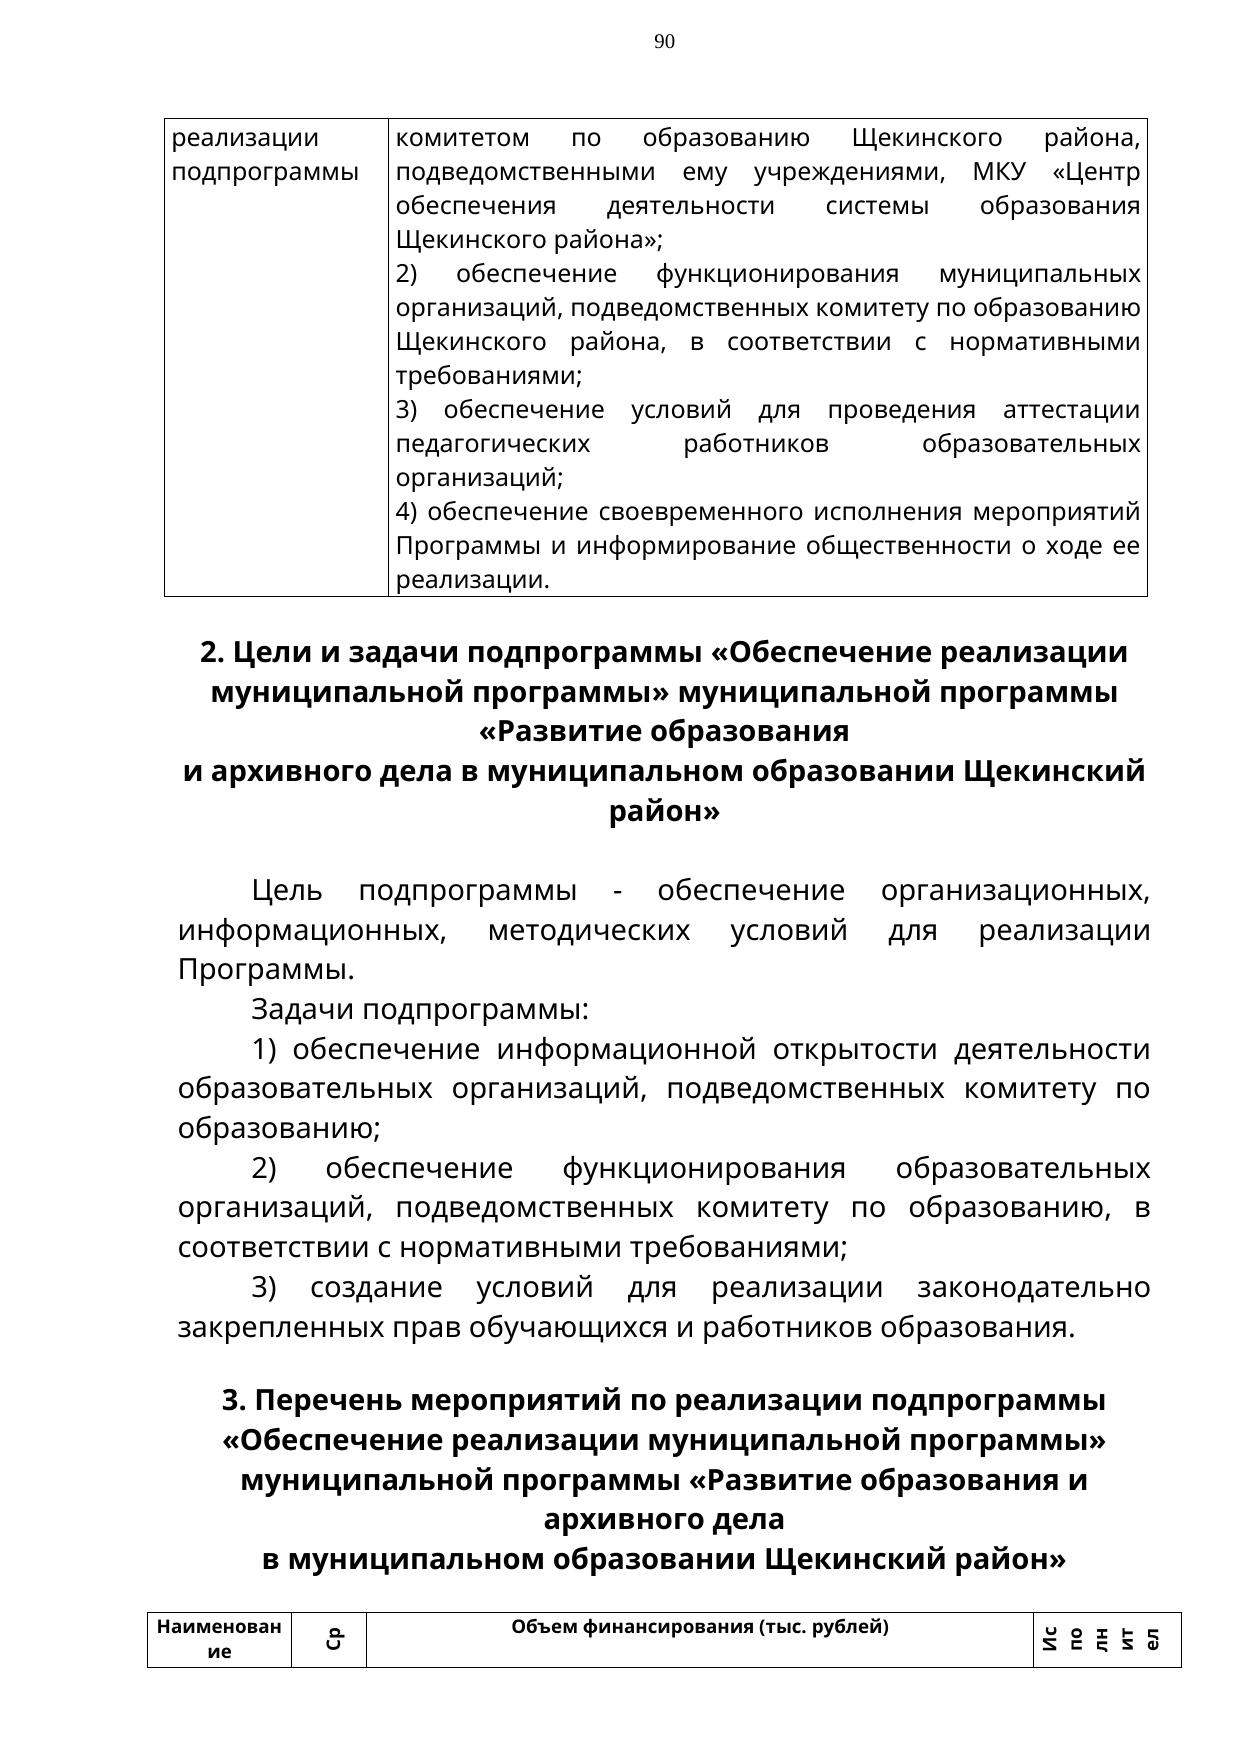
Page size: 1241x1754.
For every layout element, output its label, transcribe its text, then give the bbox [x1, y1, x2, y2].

text Цель подпрограммы - обеспечение организационных, информационных, методических условий для реализации Программы. [177, 869, 1152, 988]
text 2) обеспечение функционирования образовательных организаций, подведомственных комитету по образованию, в соответствии с нормативными требованиями; [177, 1147, 1152, 1266]
text муниципальной программы «Развитие образования и архивного дела [177, 1459, 1152, 1538]
text в муниципальном образовании Щекинский район» [177, 1538, 1152, 1578]
text и архивного дела в муниципальном образовании Щекинский район» [177, 750, 1152, 829]
text 1) обеспечение информационной открытости деятельности образовательных организаций, подведомственных комитету по образованию; [177, 1028, 1152, 1147]
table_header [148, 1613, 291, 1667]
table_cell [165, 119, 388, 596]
text «Обеспечение реализации муниципальной программы» [177, 1419, 1152, 1459]
text 2. Цели и задачи подпрограммы «Обеспечение реализации муниципальной программы» муниципальной программы «Развитие образования [177, 631, 1152, 750]
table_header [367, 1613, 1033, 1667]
text Задачи подпрограммы: [177, 988, 1152, 1028]
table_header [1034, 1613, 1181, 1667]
text 3. Перечень мероприятий по реализации подпрограммы [177, 1379, 1152, 1419]
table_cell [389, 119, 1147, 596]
text 3) создание условий для реализации законодательно закрепленных прав обучающихся и работников образования. [177, 1266, 1152, 1346]
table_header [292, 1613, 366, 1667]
